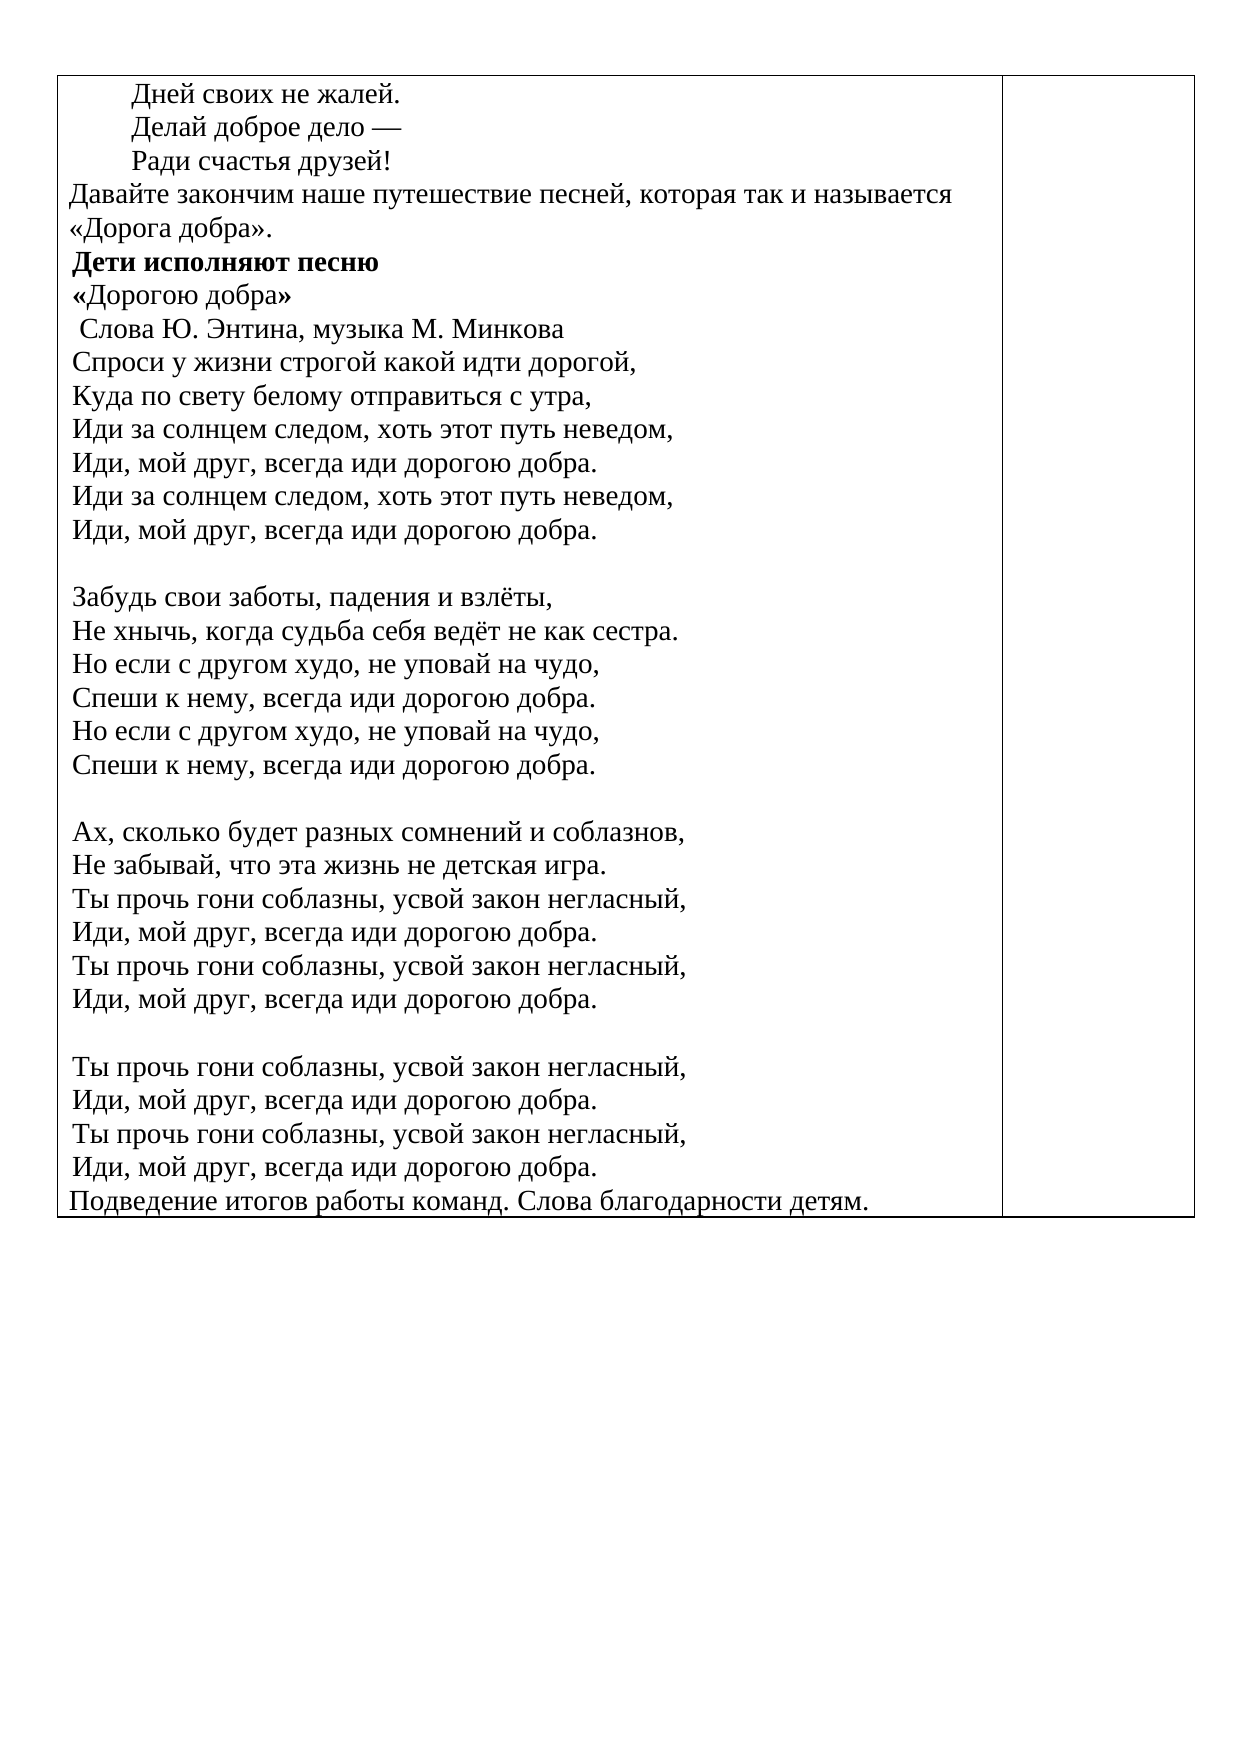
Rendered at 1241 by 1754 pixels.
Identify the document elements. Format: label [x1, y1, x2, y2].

table_cell [58, 76, 1002, 1216]
table_cell [1003, 76, 1194, 1216]
